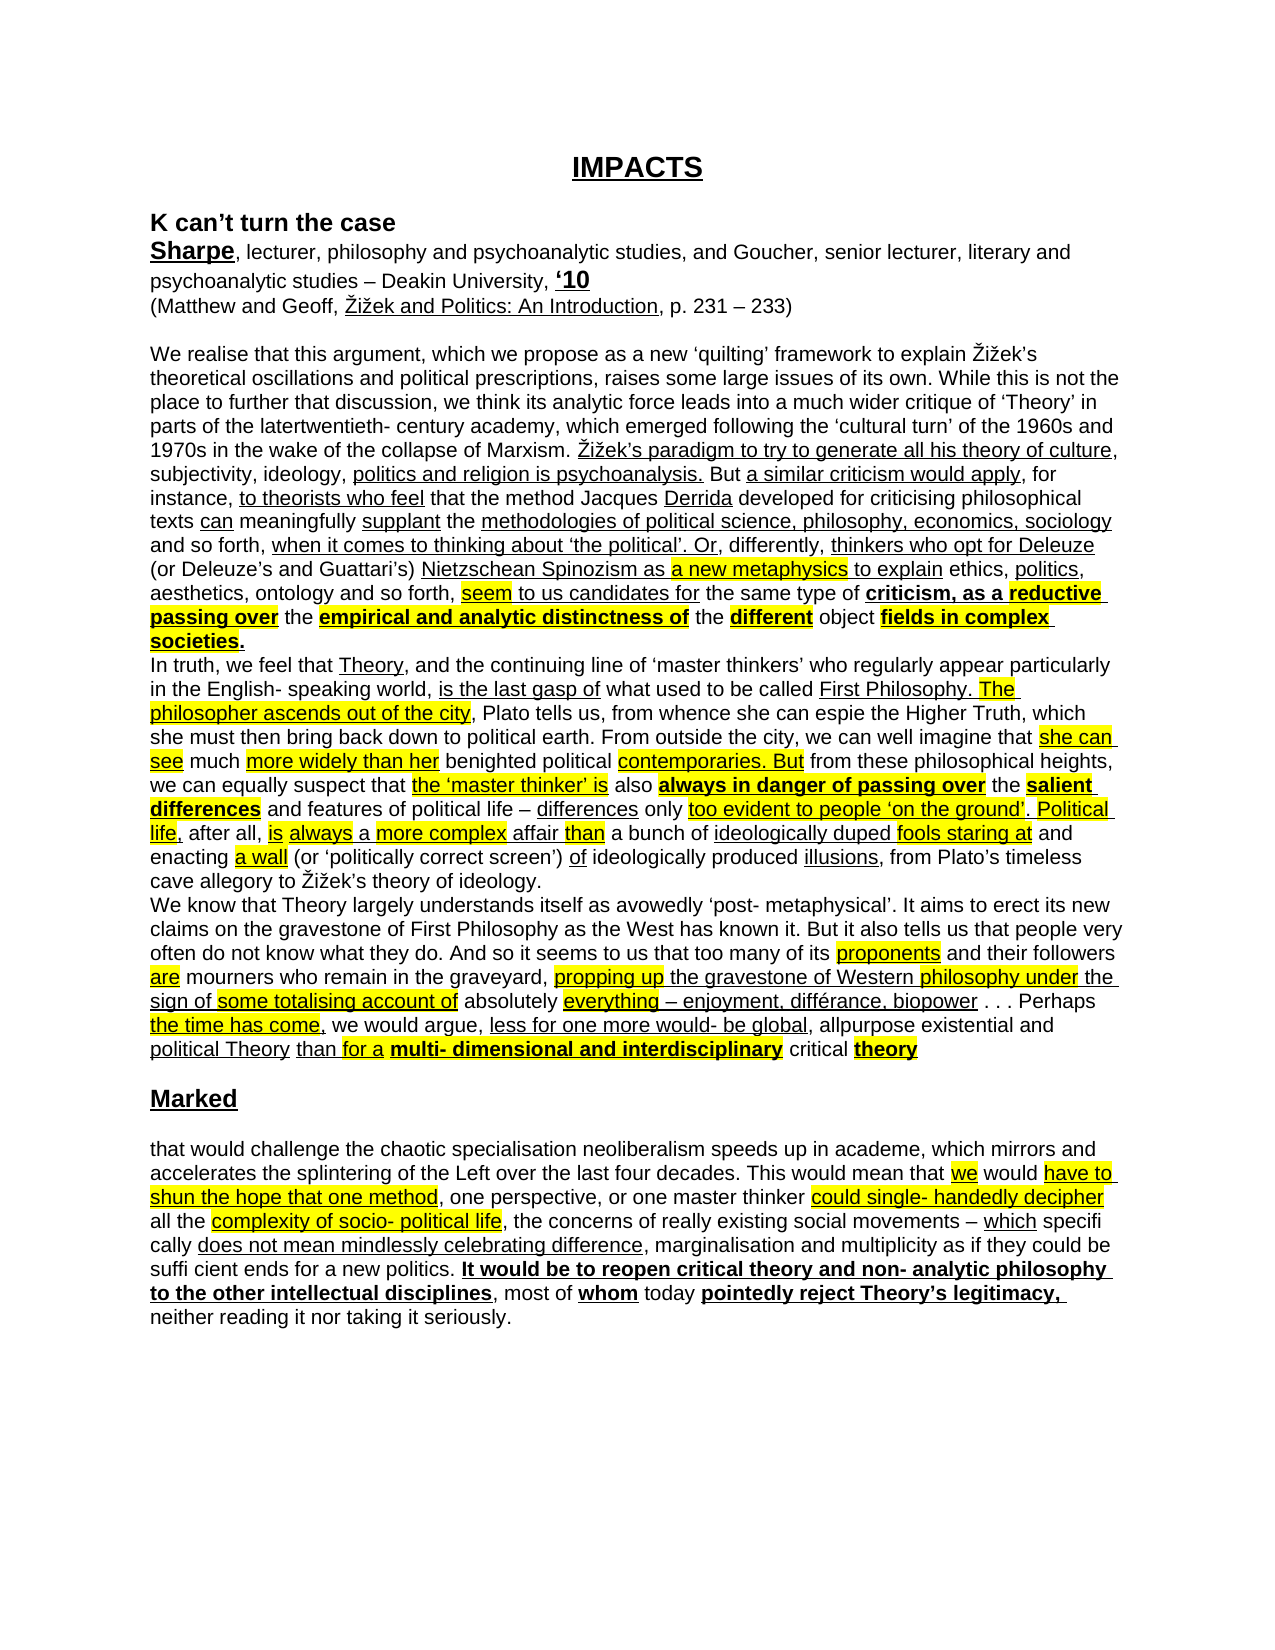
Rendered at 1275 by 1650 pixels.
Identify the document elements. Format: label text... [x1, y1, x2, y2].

text Sharpe, lecturer, philosophy and psychoanalytic studies, and Goucher, senior lecturer, literary and psychoanalytic studies – Deakin University, ‘10 [150, 236, 1125, 294]
subtitle impacts [150, 150, 1125, 183]
text In truth, we feel that Theory, and the continuing line of ‘master thinkers’ who regularly appear particularly in the English- speaking world, is the last gasp of what used to be called First Philosophy. The philosopher ascends out of the city, Plato tells us, from whence she can espie the Higher Truth, which she must then bring back down to political earth. From outside the city, we can well imagine that she can see much more widely than her benighted political contemporaries. But from these philosophical heights, we can equally suspect that the ‘master thinker’ is also always in danger of passing over the salient differences and features of political life – differences only too evident to people ‘on the ground’. Political life, after all, is always a more complex affair than a bunch of ideologically duped fools staring at and enacting a wall (or ‘politically correct screen’) of ideologically produced illusions, from Plato’s timeless cave allegory to Žižek’s theory of ideology. [150, 653, 1125, 893]
subtitle K can’t turn the case [150, 207, 1125, 236]
text (Matthew and Geoff, Žižek and Politics: An Introduction, p. 231 – 233) [150, 294, 1125, 318]
text We know that Theory largely understands itself as avowedly ‘post- metaphysical’. It aims to erect its new claims on the gravestone of First Philosophy as the West has known it. But it also tells us that people very often do not know what they do. And so it seems to us that too many of its proponents and their followers are mourners who remain in the graveyard, propping up the gravestone of Western philosophy under the sign of some totalising account of absolutely everything – enjoyment, différance, biopower . . . Perhaps the time has come, we would argue, less for one more would- be global, allpurpose existential and political Theory than for a multi- dimensional and interdisciplinary critical theory [150, 893, 1125, 1060]
text Marked [150, 1084, 1125, 1113]
text We realise that this argument, which we propose as a new ‘quilting’ framework to explain Žižek’s theoretical oscillations and political prescriptions, raises some large issues of its own. While this is not the place to further that discussion, we think its analytic force leads into a much wider critique of ‘Theory’ in parts of the latertwentieth- century academy, which emerged following the ‘cultural turn’ of the 1960s and 1970s in the wake of the collapse of Marxism. Žižek’s paradigm to try to generate all his theory of culture, subjectivity, ideology, politics and religion is psychoanalysis. But a similar criticism would apply, for instance, to theorists who feel that the method Jacques Derrida developed for criticising philosophical texts can meaningfully supplant the methodologies of political science, philosophy, economics, sociology and so forth, when it comes to thinking about ‘the political’. Or, differently, thinkers who opt for Deleuze (or Deleuze’s and Guattari’s) Nietzschean Spinozism as a new metaphysics to explain ethics, politics, aesthetics, ontology and so forth, seem to us candidates for the same type of criticism, as a reductive passing over the empirical and analytic distinctness of the different object fields in complex societies. [150, 342, 1125, 653]
text that would challenge the chaotic specialisation neoliberalism speeds up in academe, which mirrors and accelerates the splintering of the Left over the last four decades. This would mean that we would have to shun the hope that one method, one perspective, or one master thinker could single- handedly decipher all the complexity of socio- political life, the concerns of really existing social movements – which specifi cally does not mean mindlessly celebrating difference, marginalisation and multiplicity as if they could be suffi cient ends for a new politics. It would be to reopen critical theory and non- analytic philosophy to the other intellectual disciplines, most of whom today pointedly reject Theory’s legitimacy, neither reading it nor taking it seriously. [150, 1137, 1125, 1329]
